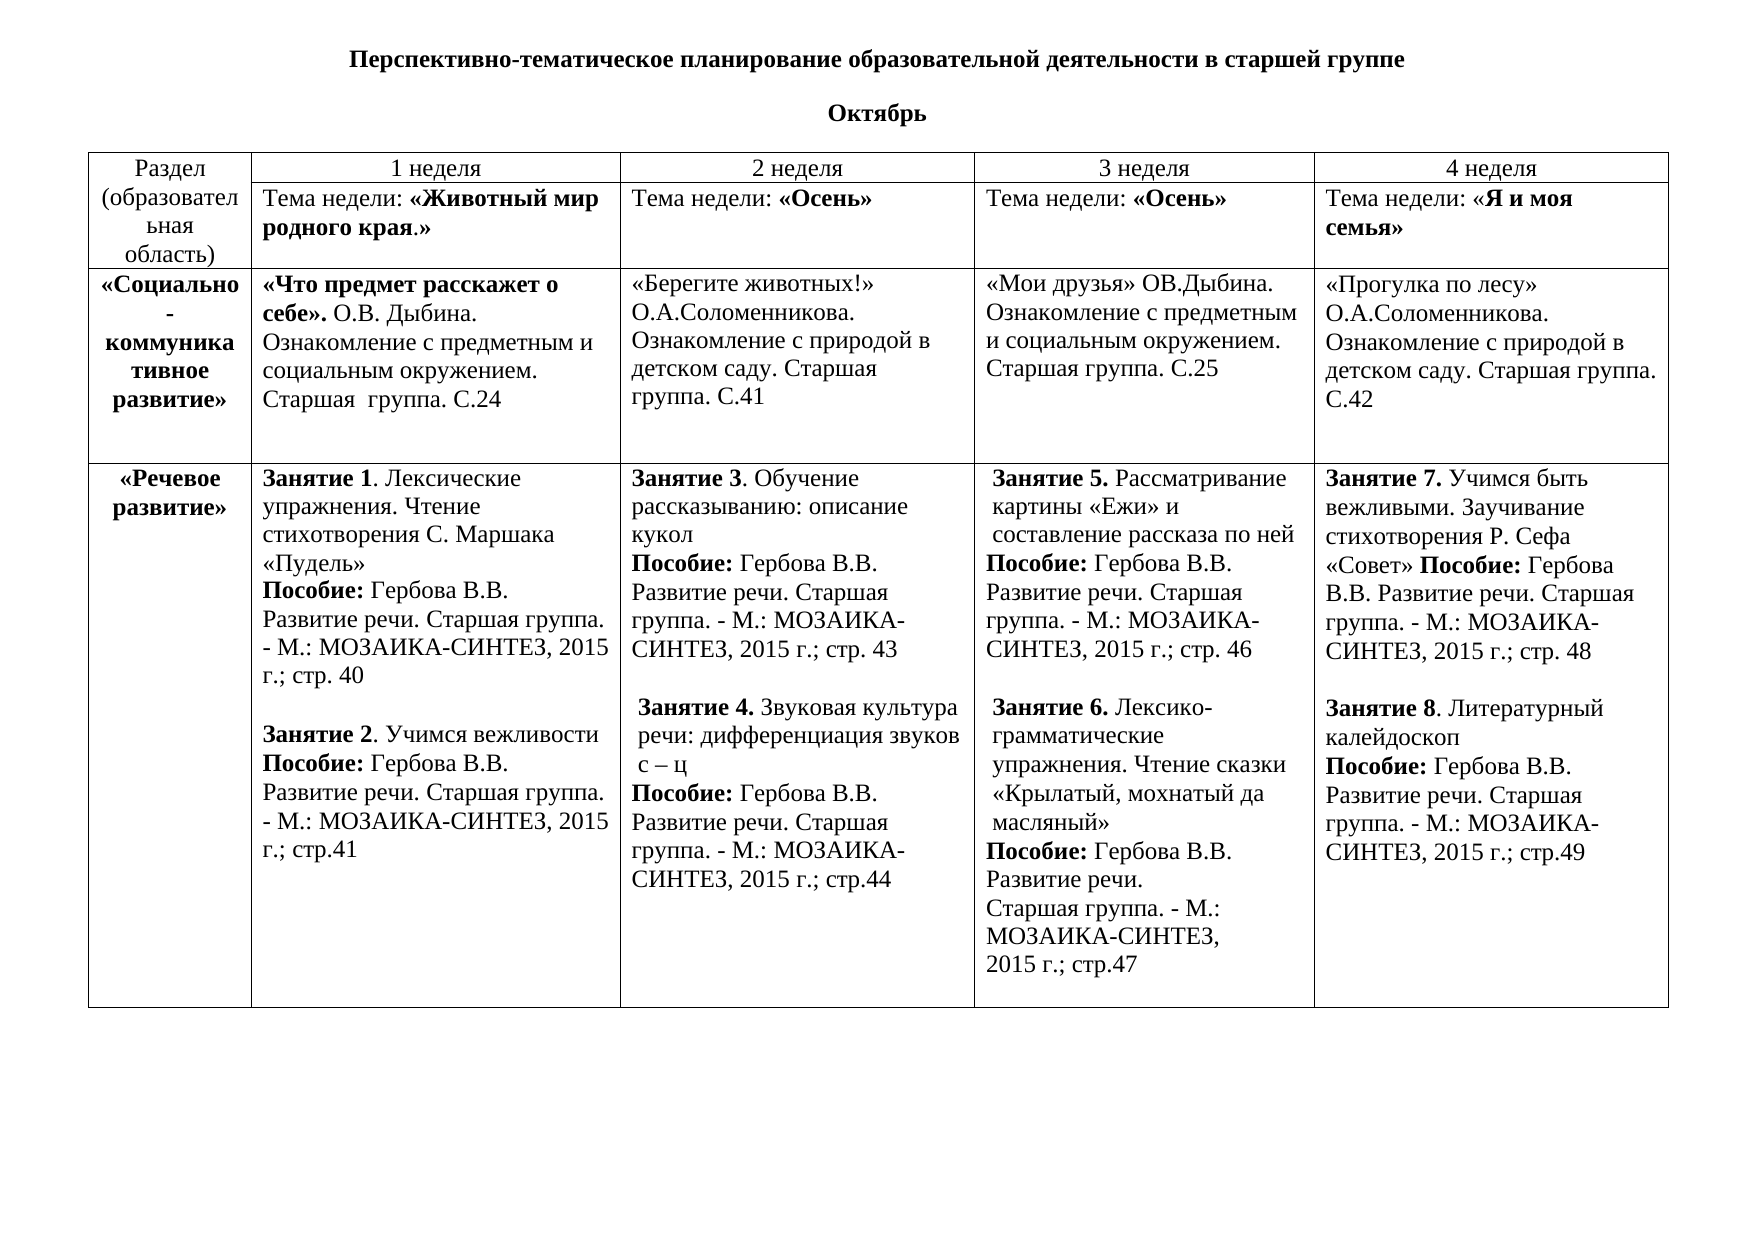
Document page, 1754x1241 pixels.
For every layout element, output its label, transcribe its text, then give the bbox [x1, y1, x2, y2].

table_cell «Прогулка по лесу» О.А.Соломенникова. Ознакомление с природой в детском саду. Старшая группа. С.42 [1315, 269, 1668, 462]
table_cell «Что предмет расскажет о себе». О.В. Дыбина. Ознакомление с предметным и социальным окружением. Старшая группа. С.24 [252, 269, 620, 462]
table_header 2 неделя [621, 153, 974, 182]
table_cell Занятие 5. Рассматривание картины «Ежи» и составление рассказа по ней Пособие: Гербова В.В. Развитие речи. Старшая группа. - М.: МОЗАИКА-СИНТЕЗ, 2015 г.; стр. 46 Занятие 6. Лексико-грамматические упражнения. Чтение сказки «Крылатый, мохнатый да масляный» Пособие: Гербова В.В. Развитие речи. Старшая группа. - М.: МОЗАИКА-СИНТЕЗ, 2015 г.; стр.47 [975, 464, 1314, 1007]
text Октябрь [118, 98, 1636, 127]
text Перспективно-тематическое планирование образовательной деятельности в старшей группе [118, 44, 1636, 73]
table_header Раздел (образовательная область) [89, 153, 251, 268]
table_header 1 неделя [252, 153, 620, 182]
table_cell «Берегите животных!» О.А.Соломенникова. Ознакомление с природой в детском саду. Старшая группа. С.41 [621, 269, 974, 462]
table_cell Тема недели: «Животный мир родного края.» [252, 183, 620, 268]
table_cell Занятие 1. Лексические упражнения. Чтение стихотворения С. Маршака «Пудель» Пособие: Гербова В.В. Развитие речи. Старшая группа. - М.: МОЗАИКА-СИНТЕЗ, 2015 г.; стр. 40 Занятие 2. Учимся вежливости Пособие: Гербова В.В. Развитие речи. Старшая группа. - М.: МОЗАИКА-СИНТЕЗ, 2015 г.; стр.41 [252, 464, 620, 1007]
table_cell «Социально-коммуникативное развитие» [89, 269, 251, 462]
table_cell Занятие 3. Обучение рассказыванию: описание кукол Пособие: Гербова В.В. Развитие речи. Старшая группа. - М.: МОЗАИКА-СИНТЕЗ, 2015 г.; стр. 43 Занятие 4. Звуковая культура речи: дифференциация звуков с – ц Пособие: Гербова В.В. Развитие речи. Старшая группа. - М.: МОЗАИКА-СИНТЕЗ, 2015 г.; стр.44 [621, 464, 974, 1007]
table_cell Тема недели: «Я и моя семья» [1315, 183, 1668, 268]
table_header 3 неделя [975, 153, 1314, 182]
table_header 4 неделя [1315, 153, 1668, 182]
table_cell Тема недели: «Осень» [621, 183, 974, 268]
table_cell Тема недели: «Осень» [975, 183, 1314, 268]
table_cell «Речевое развитие» [89, 464, 251, 1007]
table_cell «Мои друзья» ОВ.Дыбина. Ознакомление с предметным и социальным окружением. Старшая группа. С.25 [975, 269, 1314, 462]
table_cell Занятие 7. Учимся быть вежливыми. Заучивание стихотворения Р. Сефа «Совет» Пособие: Гербова В.В. Развитие речи. Старшая группа. - М.: МОЗАИКА-СИНТЕЗ, 2015 г.; стр. 48 Занятие 8. Литературный калейдоскоп Пособие: Гербова В.В. Развитие речи. Старшая группа. - М.: МОЗАИКА-СИНТЕЗ, 2015 г.; стр.49 [1315, 464, 1668, 1007]
